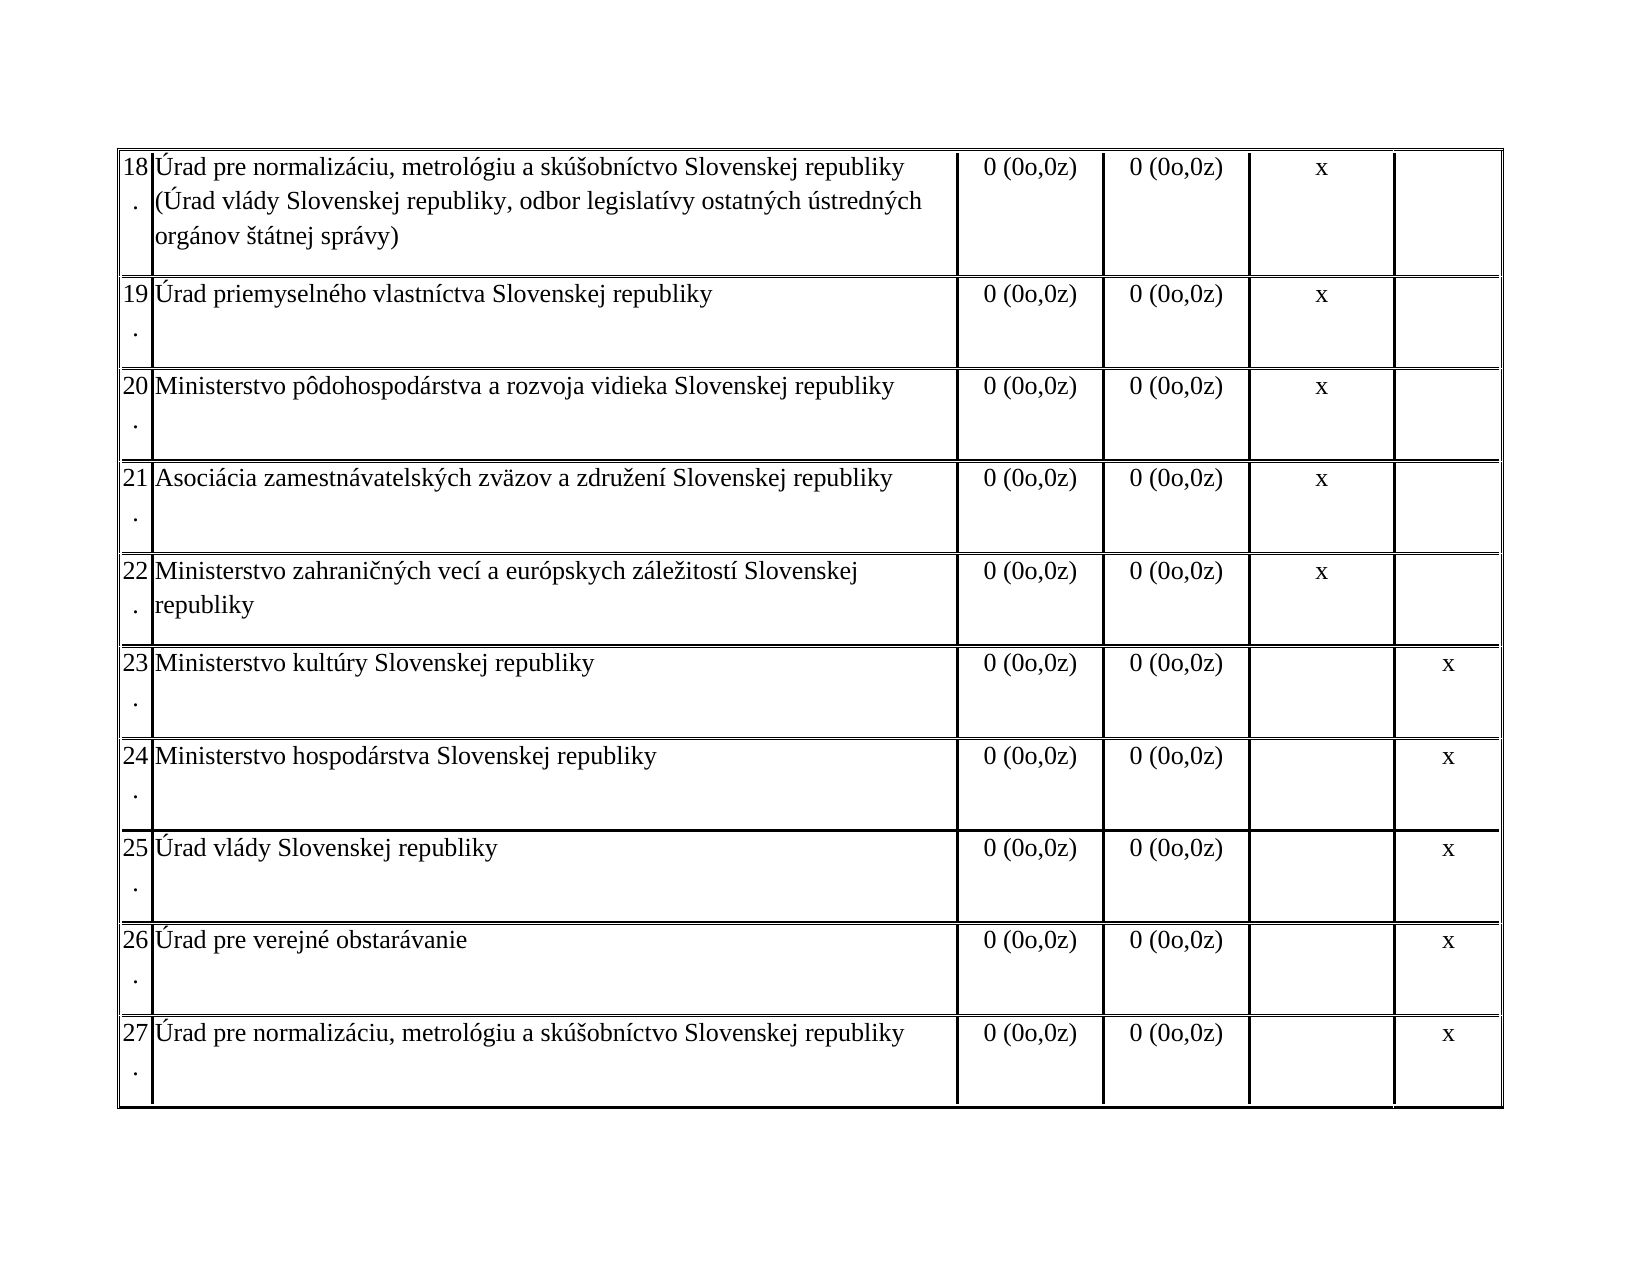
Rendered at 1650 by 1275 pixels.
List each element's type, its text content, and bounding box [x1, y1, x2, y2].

table_cell 0 (0o,0z) [1105, 278, 1248, 367]
table_cell 23. [120, 644, 151, 736]
table_cell Úrad pre normalizáciu, metrológiu a skúšobníctvo Slovenskej republiky (Úrad vlády Slovenskej republiky, odbor legislatívy ostatných ústredných orgánov štátnej správy) [152, 151, 957, 274]
table_cell x [1396, 829, 1501, 921]
table_cell x [1251, 555, 1393, 644]
table_cell [1396, 275, 1501, 367]
table_cell 0 (0o,0z) [1105, 648, 1248, 736]
table_cell 24. [120, 736, 151, 829]
table_cell 21. [120, 459, 151, 552]
table_cell 0 (0o,0z) [959, 278, 1102, 367]
table_cell 27. [118, 1014, 152, 1106]
table_cell Ministerstvo kultúry Slovenskej republiky [154, 648, 956, 736]
table_cell 25. [120, 829, 151, 921]
table_cell 0 (0o,0z) [1105, 555, 1248, 644]
table_cell 20. [118, 367, 152, 459]
table_cell [1251, 648, 1393, 736]
table_cell [1394, 151, 1501, 274]
table_cell x [1396, 644, 1501, 736]
table_cell 0 (0o,0z) [959, 740, 1102, 829]
table_cell 0 (0o,0z) [959, 463, 1102, 552]
table_cell 18. [120, 151, 152, 274]
table_cell x [1249, 149, 1394, 274]
table_cell 0 (0o,0z) [959, 370, 1102, 459]
table_cell [1251, 740, 1393, 829]
table_cell x [1251, 278, 1393, 367]
table_cell 22. [118, 552, 152, 644]
table_cell x [1251, 463, 1393, 552]
table_cell Úrad pre verejné obstarávanie [154, 925, 956, 1014]
table_cell Úrad vlády Slovenskej republiky [154, 832, 956, 921]
table_cell [1396, 459, 1501, 552]
table_cell 0 (0o,0z) [1105, 463, 1248, 552]
table_cell Úrad priemyselného vlastníctva Slovenskej republiky [154, 278, 956, 367]
table_cell [1394, 552, 1502, 644]
table_cell x [1396, 921, 1501, 1014]
table_cell 0 (0o,0z) [1103, 151, 1249, 274]
table_cell Ministerstvo pôdohospodárstva a rozvoja vidieka Slovenskej republiky [154, 370, 956, 459]
table_cell Asociácia zamestnávatelských zväzov a združení Slovenskej republiky [154, 463, 956, 552]
table_cell Ministerstvo zahraničných vecí a európskych záležitostí Slovenskej republiky [154, 555, 956, 644]
table_cell [1394, 367, 1502, 459]
table_cell 0 (0o,0z) [959, 648, 1102, 736]
table_cell x [1396, 736, 1501, 829]
table_cell [1251, 832, 1393, 921]
table_cell Ministerstvo hospodárstva Slovenskej republiky [154, 740, 956, 829]
table_cell 26. [120, 921, 151, 1014]
table_cell [1249, 1017, 1394, 1106]
table_cell [1251, 925, 1393, 1014]
table_cell 0 (0o,0z) [1105, 925, 1248, 1014]
table_cell 0 (0o,0z) [957, 1017, 1103, 1106]
table_cell 0 (0o,0z) [1105, 370, 1248, 459]
table_cell Úrad pre normalizáciu, metrológiu a skúšobníctvo Slovenskej republiky [152, 1017, 957, 1106]
table_cell 0 (0o,0z) [1105, 832, 1248, 921]
table_cell 0 (0o,0z) [959, 832, 1102, 921]
table_cell 0 (0o,0z) [1105, 740, 1248, 829]
table_cell x [1394, 1014, 1502, 1106]
table_cell 0 (0o,0z) [959, 925, 1102, 1014]
table_cell x [1251, 370, 1393, 459]
table_cell 0 (0o,0z) [957, 151, 1103, 274]
table_cell 0 (0o,0z) [959, 555, 1102, 644]
table_cell 19. [120, 275, 151, 367]
table_cell 0 (0o,0z) [1103, 1017, 1249, 1106]
